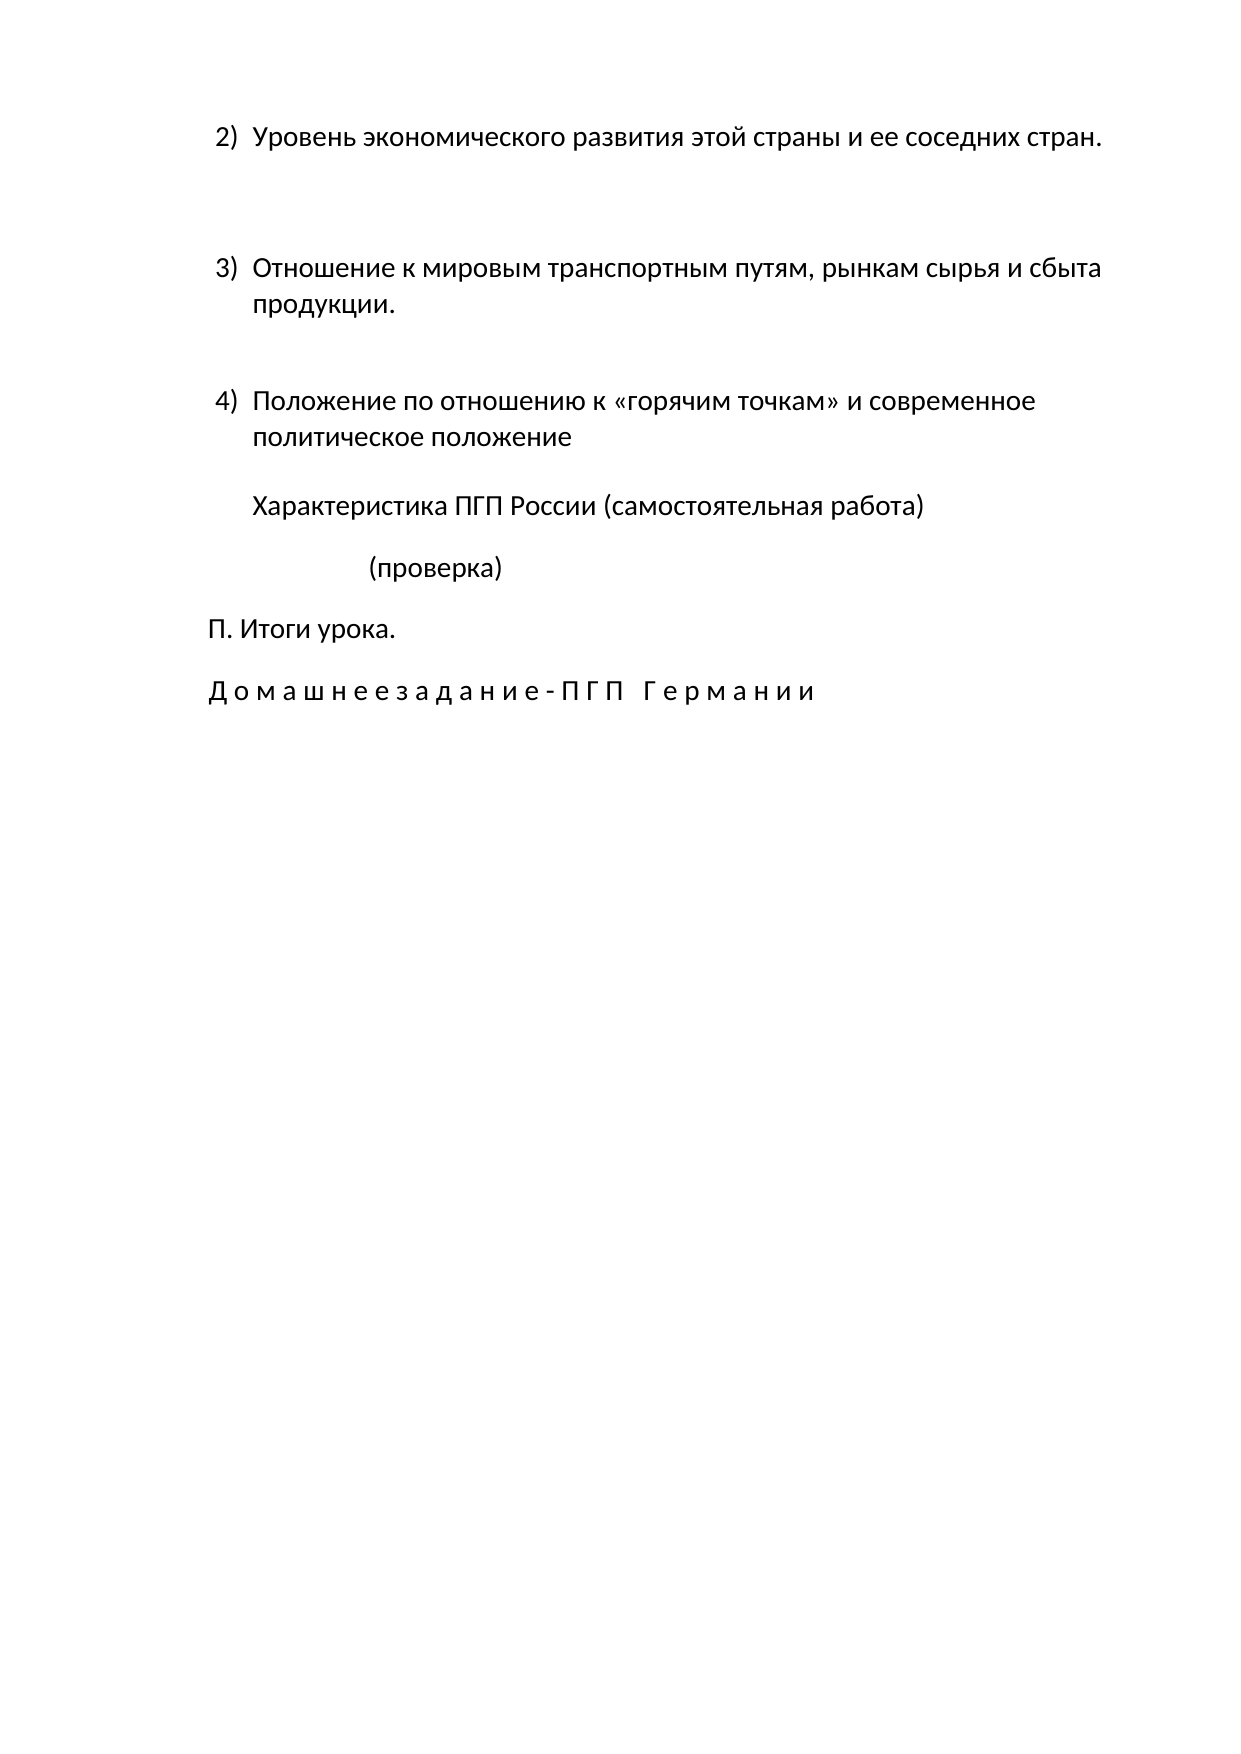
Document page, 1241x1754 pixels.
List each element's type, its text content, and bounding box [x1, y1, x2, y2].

list Отношение к мировым транспортным путям, рынкам сырья и сбыта продукции. [215, 249, 1152, 320]
text Домашнеезадание-ПГП Германии [177, 672, 1151, 708]
text П. Итоги урока. [208, 610, 1152, 646]
list Положение по отношению к «горячим точкам» и современное политическое положение [215, 382, 1152, 453]
text (проверка) [177, 549, 1151, 584]
list Уровень экономического развития этой страны и ее соседних стран. [215, 118, 1152, 154]
text Характеристика ПГП России (самостоятельная работа) [252, 487, 1152, 522]
